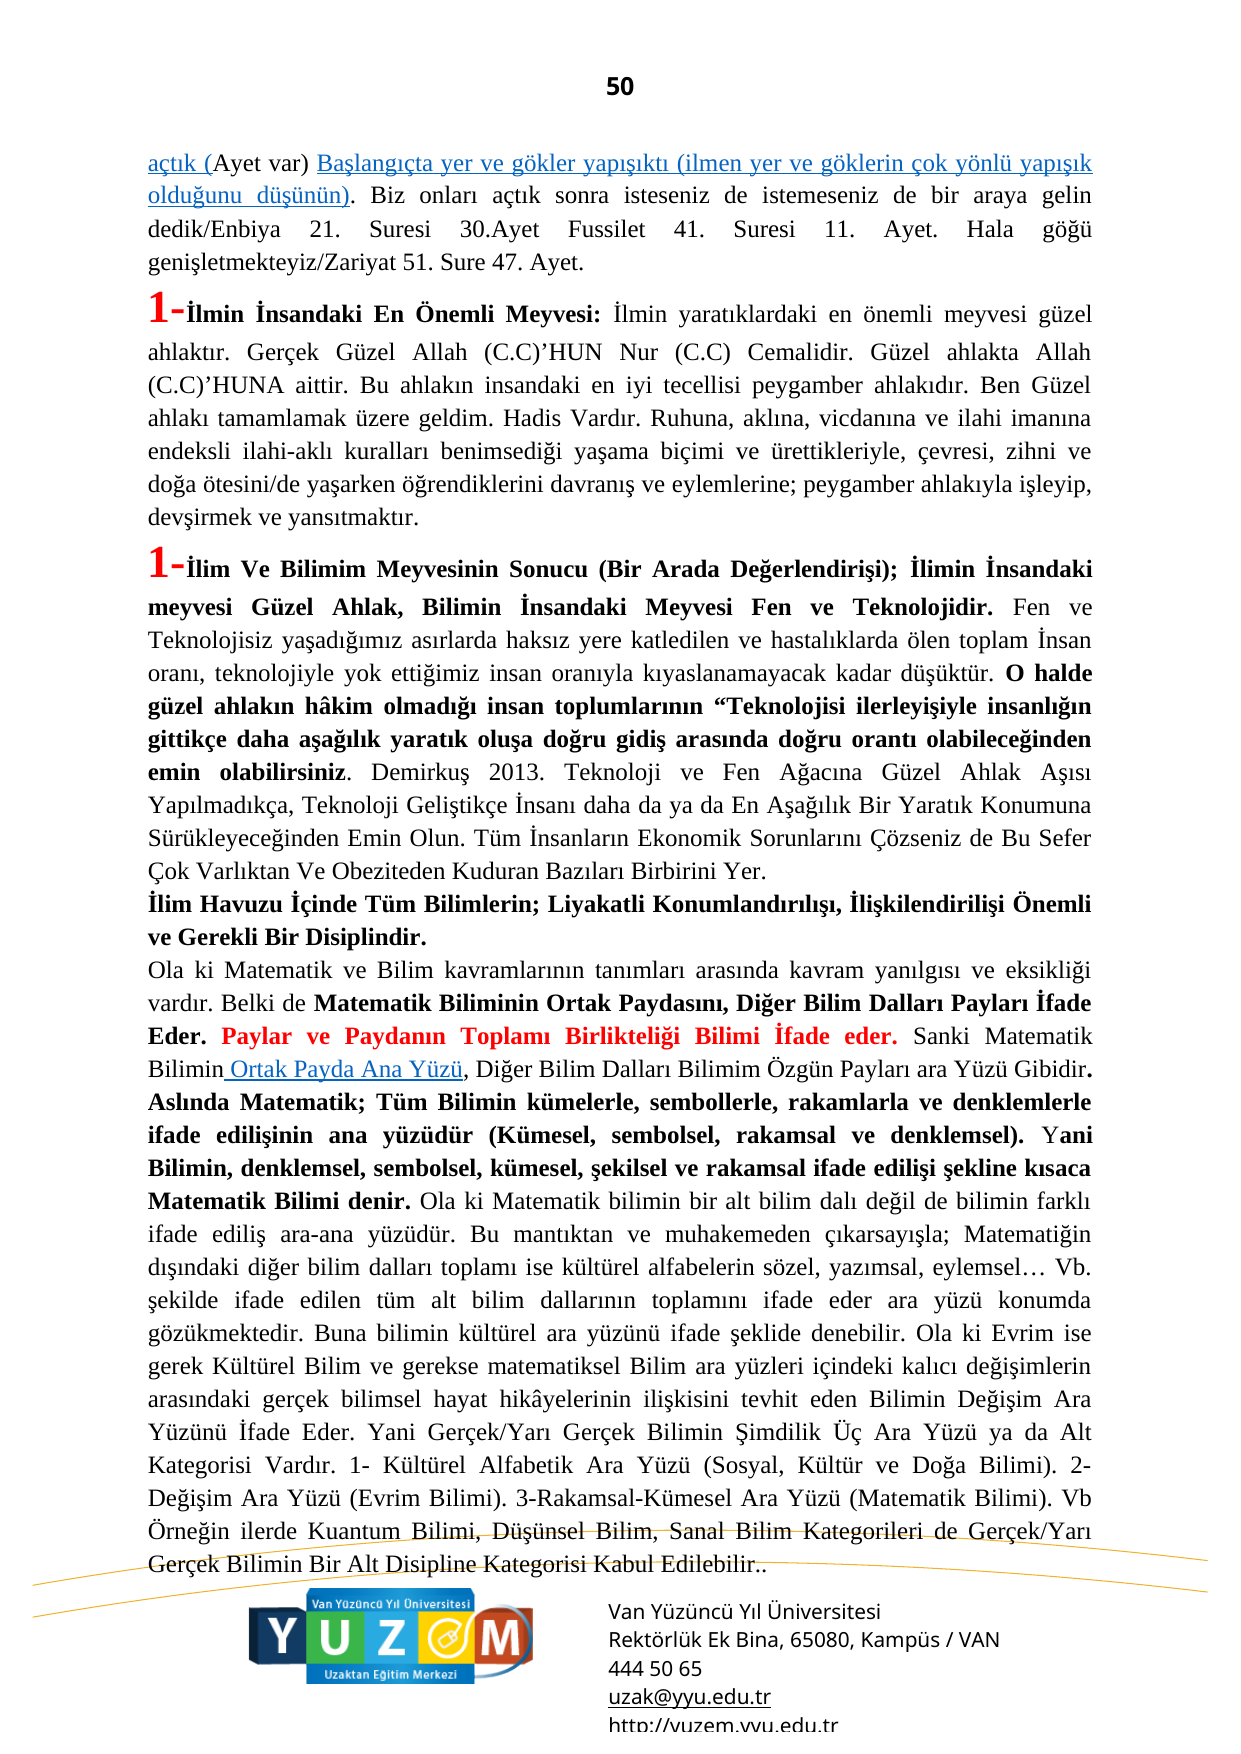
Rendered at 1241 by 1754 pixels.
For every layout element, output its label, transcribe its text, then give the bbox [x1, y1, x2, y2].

text Ola ki Matematik ve Bilim kavramlarının tanımları arasında kavram yanılgısı ve eksikliği vardır. Belki de Matematik Biliminin Ortak Paydasını, Diğer Bilim Dalları Payları İfade Eder. Paylar ve Paydanın Toplamı Birlikteliği Bilimi İfade eder. Sanki Matematik Bilimin Ortak Payda Ana Yüzü, Diğer Bilim Dalları Bilimim Özgün Payları ara Yüzü Gibidir. Aslında Matematik; Tüm Bilimin kümelerle, sembollerle, rakamlarla ve denklemlerle ifade edilişinin ana yüzüdür (Kümesel, sembolsel, rakamsal ve denklemsel). Yani Bilimin, denklemsel, sembolsel, kümesel, şekilsel ve rakamsal ifade edilişi şekline kısaca Matematik Bilimi denir. Ola ki Matematik bilimin bir alt bilim dalı değil de bilimin farklı ifade ediliş ara-ana yüzüdür. Bu mantıktan ve muhakemeden çıkarsayışla; Matematiğin dışındaki diğer bilim dalları toplamı ise kültürel alfabelerin sözel, yazımsal, eylemsel… Vb. şekilde ifade edilen tüm alt bilim dallarının toplamını ifade eder ara yüzü konumda gözükmektedir. Buna bilimin kültürel ara yüzünü ifade şeklide denebilir. Ola ki Evrim ise gerek Kültürel Bilim ve gerekse matematiksel Bilim ara yüzleri içindeki kalıcı değişimlerin arasındaki gerçek bilimsel hayat hikâyelerinin ilişkisini tevhit eden Bilimin Değişim Ara Yüzünü İfade Eder. Yani Gerçek/Yarı Gerçek Bilimin Şimdilik Üç Ara Yüzü ya da Alt Kategorisi Vardır. 1- Kültürel Alfabetik Ara Yüzü (Sosyal, Kültür ve Doğa Bilimi). 2-Değişim Ara Yüzü (Evrim Bilimi). 3-Rakamsal-Kümesel Ara Yüzü (Matematik Bilimi). Vb Örneğin ilerde Kuantum Bilimi, Düşünsel Bilim, Sanal Bilim Kategorileri de Gerçek/Yarı Gerçek Bilimin Bir Alt Disipline Kategorisi Kabul Edilebilir.. [148, 955, 1093, 1578]
picture [248, 1588, 533, 1684]
text İlim Havuzu İçinde Tüm Bilimlerin; Liyakatli Konumlandırılışı, İlişkilendirilişi Önemli ve Gerekli Bir Disiplindir. [148, 889, 1093, 951]
text 1-İlmin İnsandaki En Önemli Meyvesi: İlmin yaratıklardaki en önemli meyvesi güzel ahlaktır. Gerçek Güzel Allah (C.C)’HUN Nur (C.C) Cemalidir. Güzel ahlakta Allah (C.C)’HUNA aittir. Bu ahlakın insandaki en iyi tecellisi peygamber ahlakıdır. Ben Güzel ahlakı tamamlamak üzere geldim. Hadis Vardır. Ruhuna, aklına, vicdanına ve ilahi imanına endeksli ilahi-aklı kuralları benimsediği yaşama biçimi ve ürettikleriyle, çevresi, zihni ve doğa ötesini/de yaşarken öğrendiklerini davranış ve eylemlerine; peygamber ahlakıyla işleyip, devşirmek ve yansıtmaktır. [148, 280, 1093, 531]
text 1-İlim Ve Bilimim Meyvesinin Sonucu (Bir Arada Değerlendirişi); İlimin İnsandaki meyvesi Güzel Ahlak, Bilimin İnsandaki Meyvesi Fen ve Teknolojidir. Fen ve Teknolojisiz yaşadığımız asırlarda haksız yere katledilen ve hastalıklarda ölen toplam İnsan oranı, teknolojiyle yok ettiğimiz insan oranıyla kıyaslanamayacak kadar düşüktür. O halde güzel ahlakın hâkim olmadığı insan toplumlarının “Teknolojisi ilerleyişiyle insanlığın gittikçe daha aşağılık yaratık oluşa doğru gidiş arasında doğru orantı olabileceğinden emin olabilirsiniz. Demirkuş 2013. Teknoloji ve Fen Ağacına Güzel Ahlak Aşısı Yapılmadıkça, Teknoloji Geliştikçe İnsanı daha da ya da En Aşağılık Bir Yaratık Konumuna Sürükleyeceğinden Emin Olun. Tüm İnsanların Ekonomik Sorunlarını Çözseniz de Bu Sefer Çok Varlıktan Ve Obeziteden Kuduran Bazıları Birbirini Yer. [148, 535, 1093, 885]
